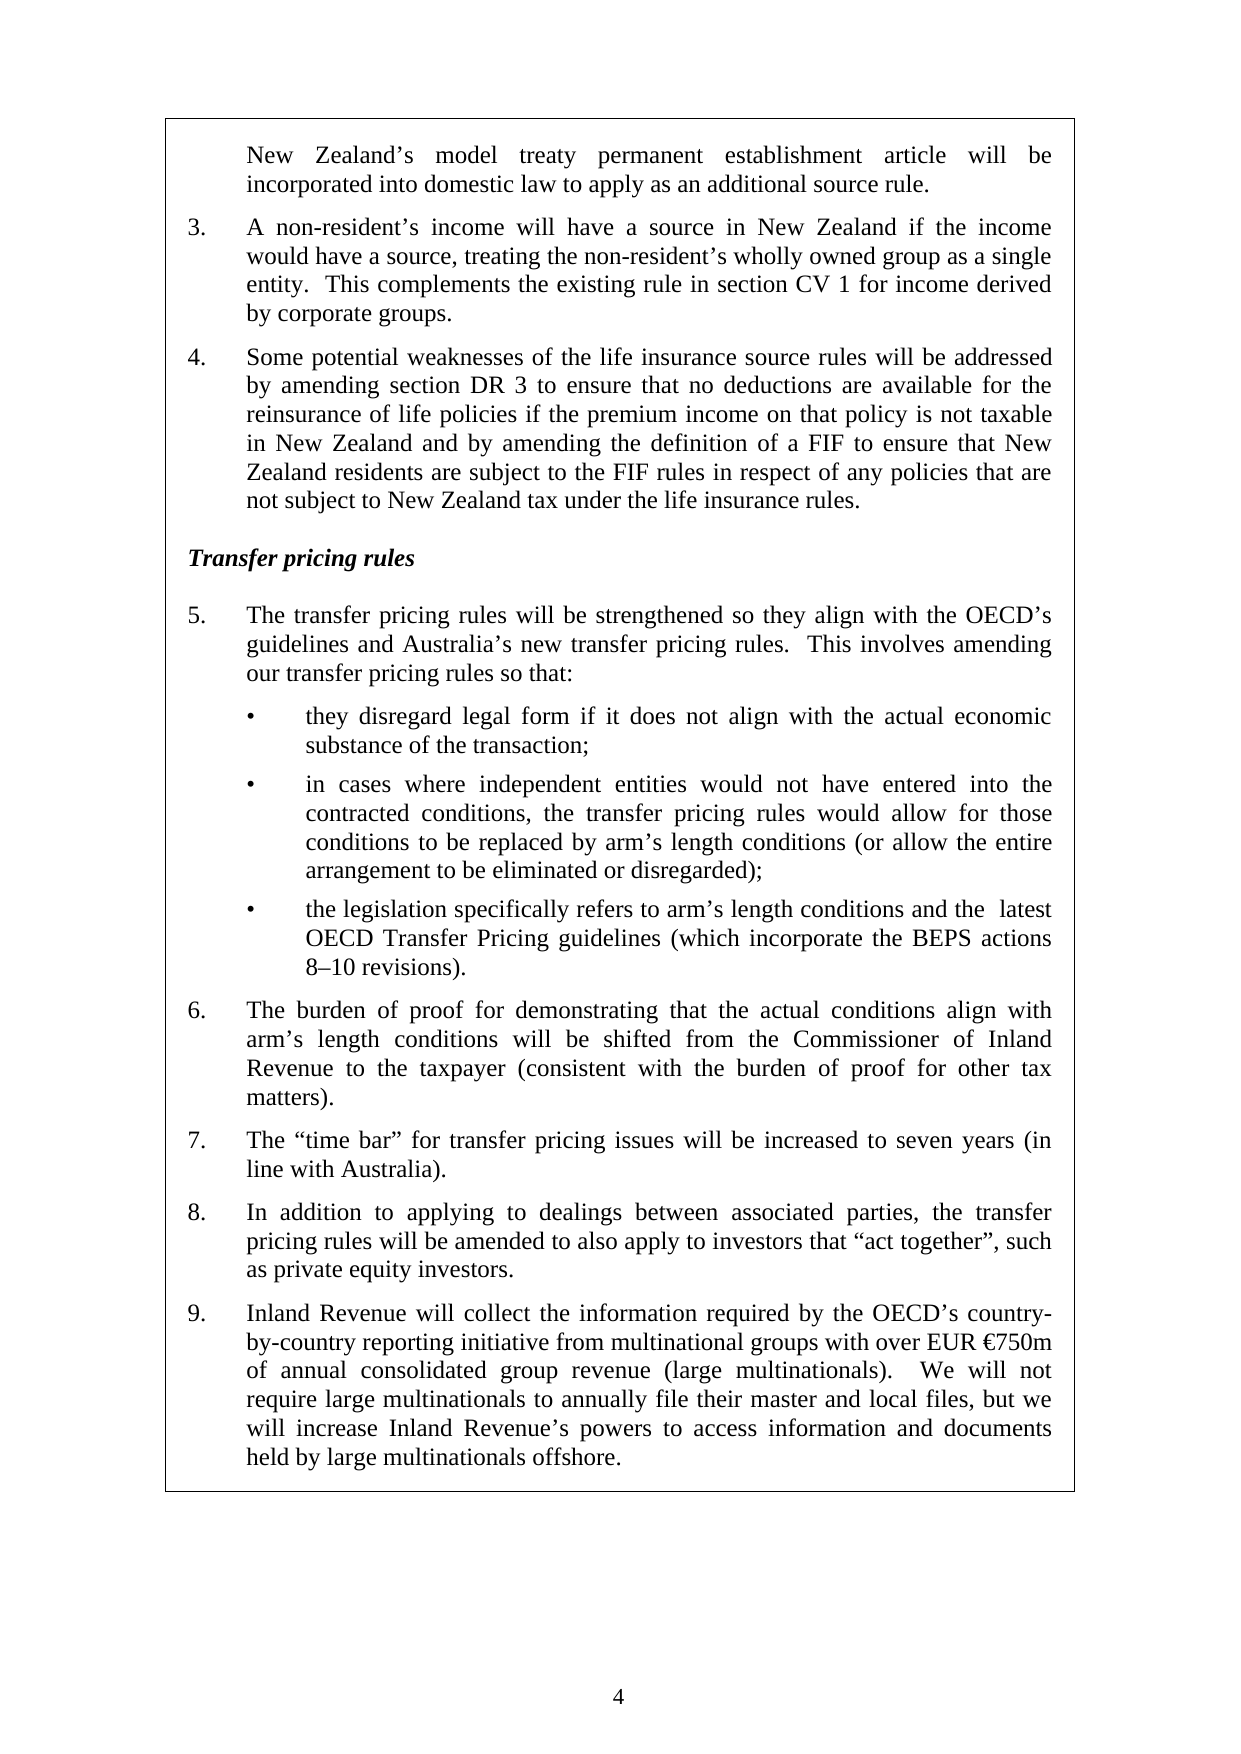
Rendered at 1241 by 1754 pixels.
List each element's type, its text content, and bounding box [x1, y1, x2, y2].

text 6. The burden of proof for demonstrating that the actual conditions align with arm’s length conditions will be shifted from the Commissioner of Inland Revenue to the taxpayer (consistent with the burden of proof for other tax matters). [166, 973, 1074, 1103]
text • the legislation specifically refers to arm’s length conditions and the latest OECD Transfer Pricing guidelines (which incorporate the BEPS actions 8–10 revisions). [166, 873, 1074, 973]
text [166, 119, 1074, 190]
text Transfer pricing rules [187, 543, 1053, 572]
text 4. Some potential weaknesses of the life insurance source rules will be addressed by amending section DR 3 to ensure that no deductions are available for the reinsurance of life policies if the premium income on that policy is not taxable in New Zealand and by amending the definition of a FIF to ensure that New Zealand residents are subject to the FIF rules in respect of any policies that are not subject to New Zealand tax under the life insurance rules. [166, 320, 1074, 514]
text 3. A non-resident’s income will have a source in New Zealand if the income would have a source, treating the non-resident’s wholly owned group as a single entity. This complements the existing rule in section CV 1 for income derived by corporate groups. [166, 190, 1074, 320]
text 9. Inland Revenue will collect the information required by the OECD’s country-by-country reporting initiative from multinational groups with over EUR €750m of annual consolidated group revenue (large multinationals). We will not require large multinationals to annually file their master and local files, but we will increase Inland Revenue’s powers to access information and documents held by large multinationals offshore. [166, 1276, 1074, 1491]
text 5. The transfer pricing rules will be strengthened so they align with the OECD’s guidelines and Australia’s new transfer pricing rules. This involves amending our transfer pricing rules so that: [187, 600, 1053, 679]
text • they disregard legal form if it does not align with the actual economic substance of the transaction; [166, 679, 1074, 747]
text 8. In addition to applying to dealings between associated parties, the transfer pricing rules will be amended to also apply to investors that “act together”, such as private equity investors. [166, 1175, 1074, 1276]
text 7. The “time bar” for transfer pricing issues will be increased to seven years (in line with Australia). [166, 1103, 1074, 1175]
text • in cases where independent entities would not have entered into the contracted conditions, the transfer pricing rules would allow for those conditions to be replaced by arm’s length conditions (or allow the entire arrangement to be eliminated or disregarded); [166, 747, 1074, 873]
